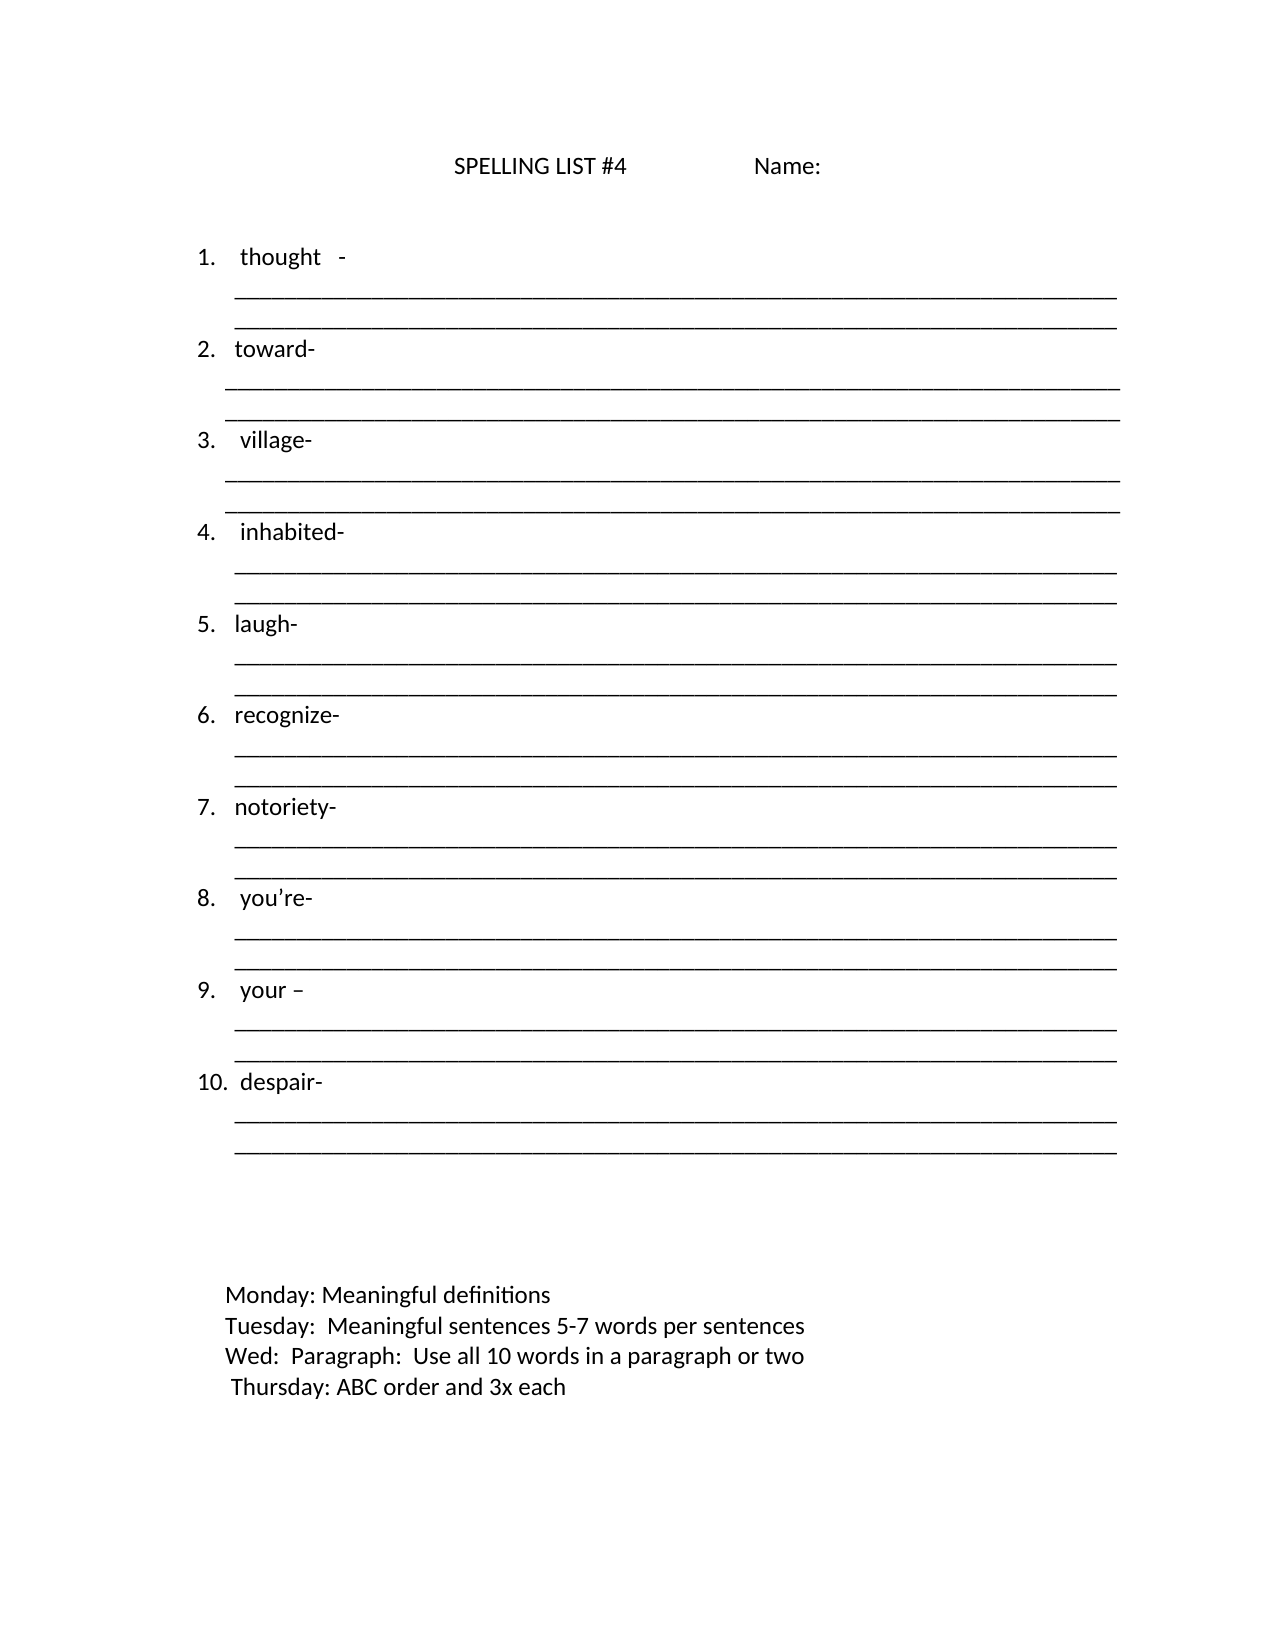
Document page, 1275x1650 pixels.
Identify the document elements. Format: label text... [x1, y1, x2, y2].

list ______________________________________________________________________________________________________________________________________________ [234, 821, 1125, 882]
list ________________________________________________________________________________________________________________________________________________ [225, 455, 1125, 516]
list recognize- ______________________________________________________________________________________________________________________________________________ [197, 699, 1125, 791]
list Wed: Paragraph: Use all 10 words in a paragraph or two [225, 1340, 1125, 1371]
list laugh- [197, 608, 1125, 638]
list ______________________________________________________________________________________________________________________________________________ [234, 1096, 1125, 1157]
list toward- [197, 333, 1125, 364]
list Tuesday: Meaningful sentences 5-7 words per sentences [225, 1310, 1125, 1340]
list ______________________________________________________________________________________________________________________________________________ [234, 913, 1125, 974]
list Thursday: ABC order and 3x each [225, 1371, 1125, 1401]
list you’re- [197, 882, 1125, 913]
list notoriety- [197, 791, 1125, 821]
text SPELLING LIST #4 Name: [150, 150, 1125, 181]
list village- [197, 425, 1125, 455]
list Monday: Meaningful definitions [225, 1279, 1125, 1310]
list inhabited-______________________________________________________________________________________________________________________________________________ [197, 516, 1125, 608]
list ______________________________________________________________________________________________________________________________________________ [234, 638, 1125, 699]
list your – [197, 974, 1125, 1004]
list thought ______________________________________________________________________________________________________________________________________________ [197, 242, 1125, 333]
list ______________________________________________________________________________________________________________________________________________ [234, 1004, 1125, 1066]
list despair- [197, 1066, 1125, 1096]
list ________________________________________________________________________________________________________________________________________________ [225, 364, 1125, 425]
